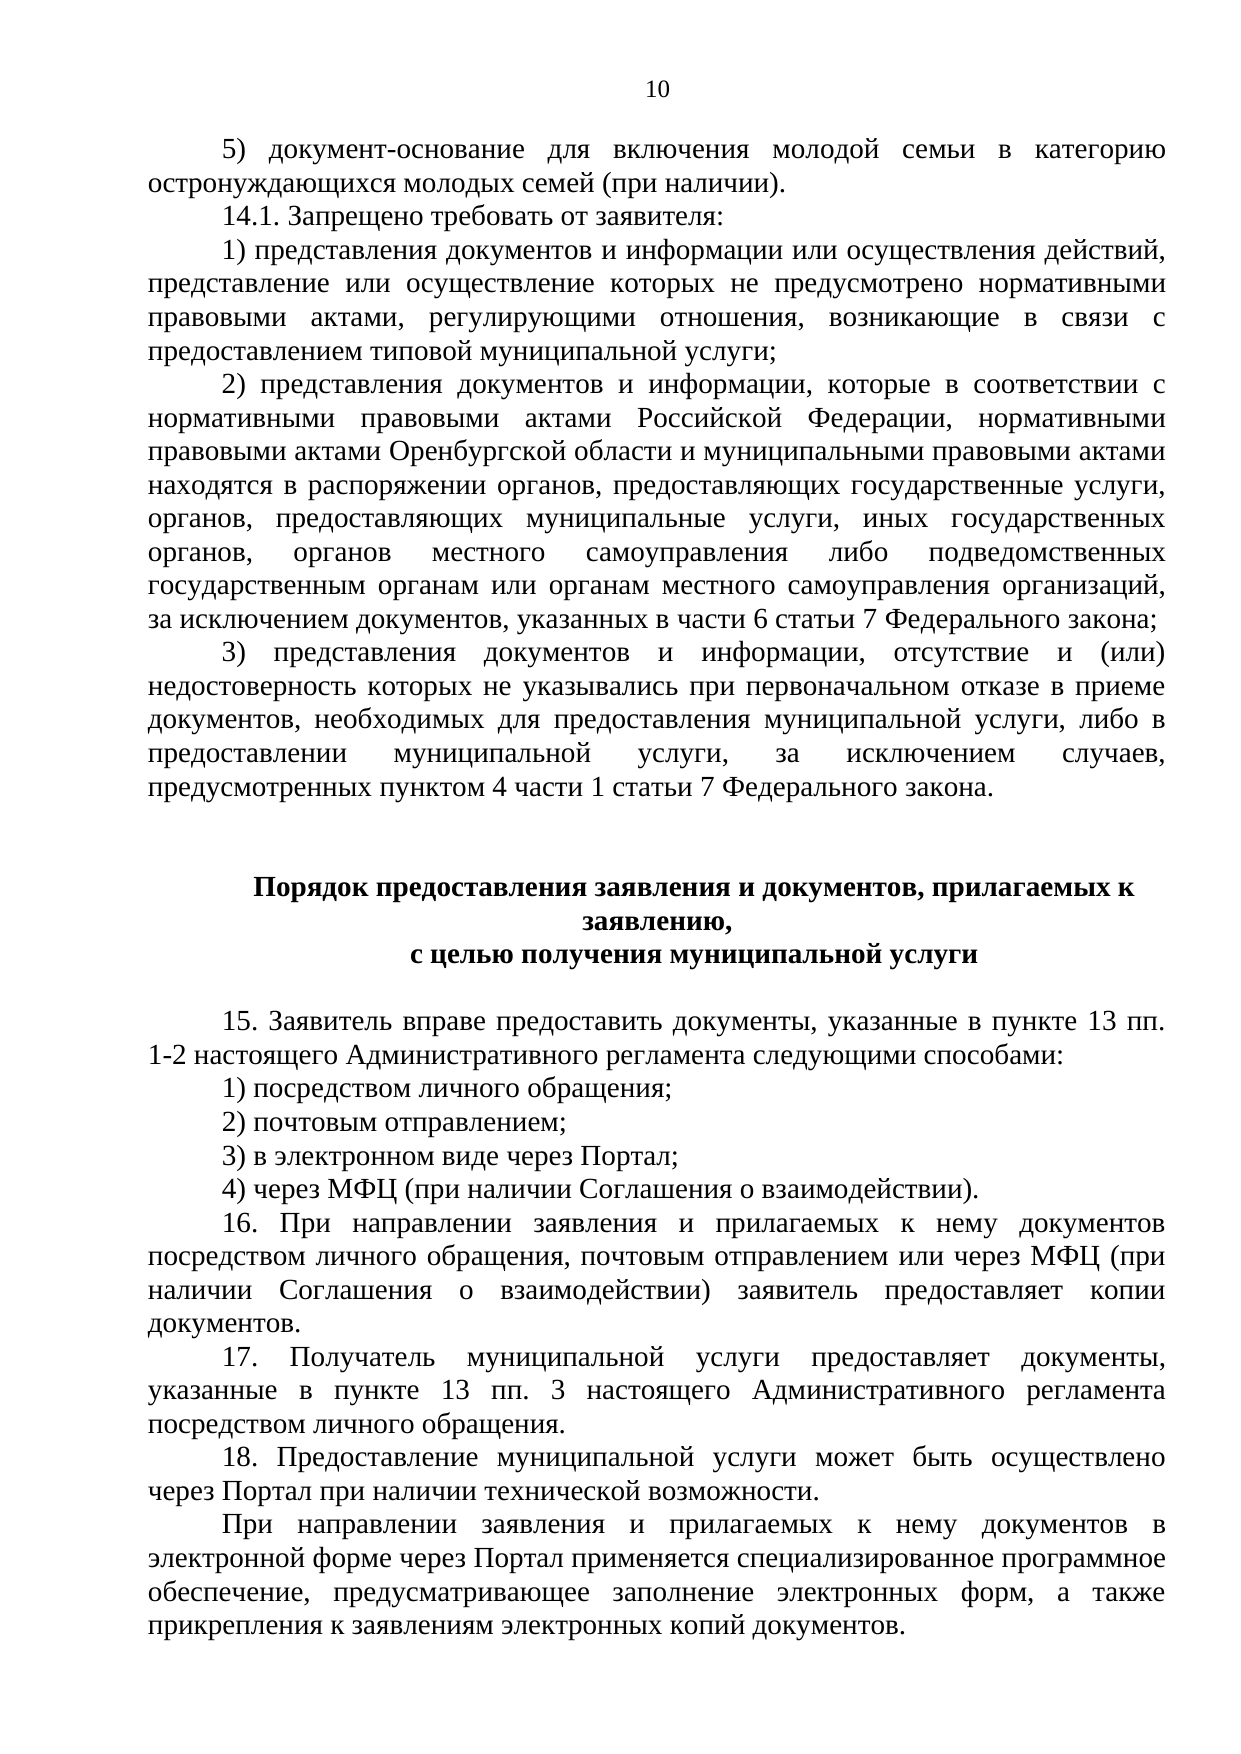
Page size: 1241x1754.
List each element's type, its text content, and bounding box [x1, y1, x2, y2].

text 16. При направлении заявления и прилагаемых к нему документов посредством личного обращения, почтовым отправлением или через МФЦ (при наличии Соглашения о взаимодействии) заявитель предоставляет копии документов. [148, 1205, 1167, 1339]
text 2) почтовым отправлением; [148, 1104, 1167, 1138]
text 18. Предоставление муниципальной услуги может быть осуществлено через Портал при наличии технической возможности. [148, 1439, 1167, 1507]
text 4) через МФЦ (при наличии Соглашения о взаимодействии). [148, 1171, 1167, 1205]
text Порядок предоставления заявления и документов, прилагаемых к заявлению, [148, 869, 1167, 936]
text с целью получения муниципальной услуги [148, 936, 1167, 970]
text 3) в электронном виде через Портал; [148, 1138, 1167, 1171]
text 2) представления документов и информации, которые в соответствии с нормативными правовыми актами Российской Федерации, нормативными правовыми актами Оренбургской области и муниципальными правовыми актами находятся в распоряжении органов, предоставляющих государственные услуги, органов, предоставляющих муниципальные услуги, иных государственных органов, органов местного самоуправления либо подведомственных государственным органам или органам местного самоуправления организаций, за исключением документов, указанных в части 6 статьи 7 Федерального закона; [148, 366, 1167, 634]
text 1) представления документов и информации или осуществления действий, представление или осуществление которых не предусмотрено нормативными правовыми актами, регулирующими отношения, возникающие в связи с предоставлением типовой муниципальной услуги; [148, 232, 1167, 366]
text При направлении заявления и прилагаемых к нему документов в электронной форме через Портал применяется специализированное программное обеспечение, предусматривающее заполнение электронных форм, а также прикрепления к заявлениям электронных копий документов. [148, 1507, 1167, 1641]
text 1) посредством личного обращения; [148, 1071, 1167, 1104]
text 3) представления документов и информации, отсутствие и (или) недостоверность которых не указывались при первоначальном отказе в приеме документов, необходимых для предоставления муниципальной услуги, либо в предоставлении муниципальной услуги, за исключением случаев, предусмотренных пунктом 4 части 1 статьи 7 Федерального закона. [148, 634, 1167, 802]
text 14.1. Запрещено требовать от заявителя: [148, 198, 1167, 232]
text 17. Получатель муниципальной услуги предоставляет документы, указанные в пункте 13 пп. 3 настоящего Административного регламента посредством личного обращения. [148, 1339, 1167, 1439]
text 15. Заявитель вправе предоставить документы, указанные в пункте 13 пп. 1-2 настоящего Административного регламента следующими способами: [148, 1003, 1167, 1071]
text 5) документ-основание для включения молодой семьи в категорию остронуждающихся молодых семей (при наличии). [148, 131, 1167, 198]
